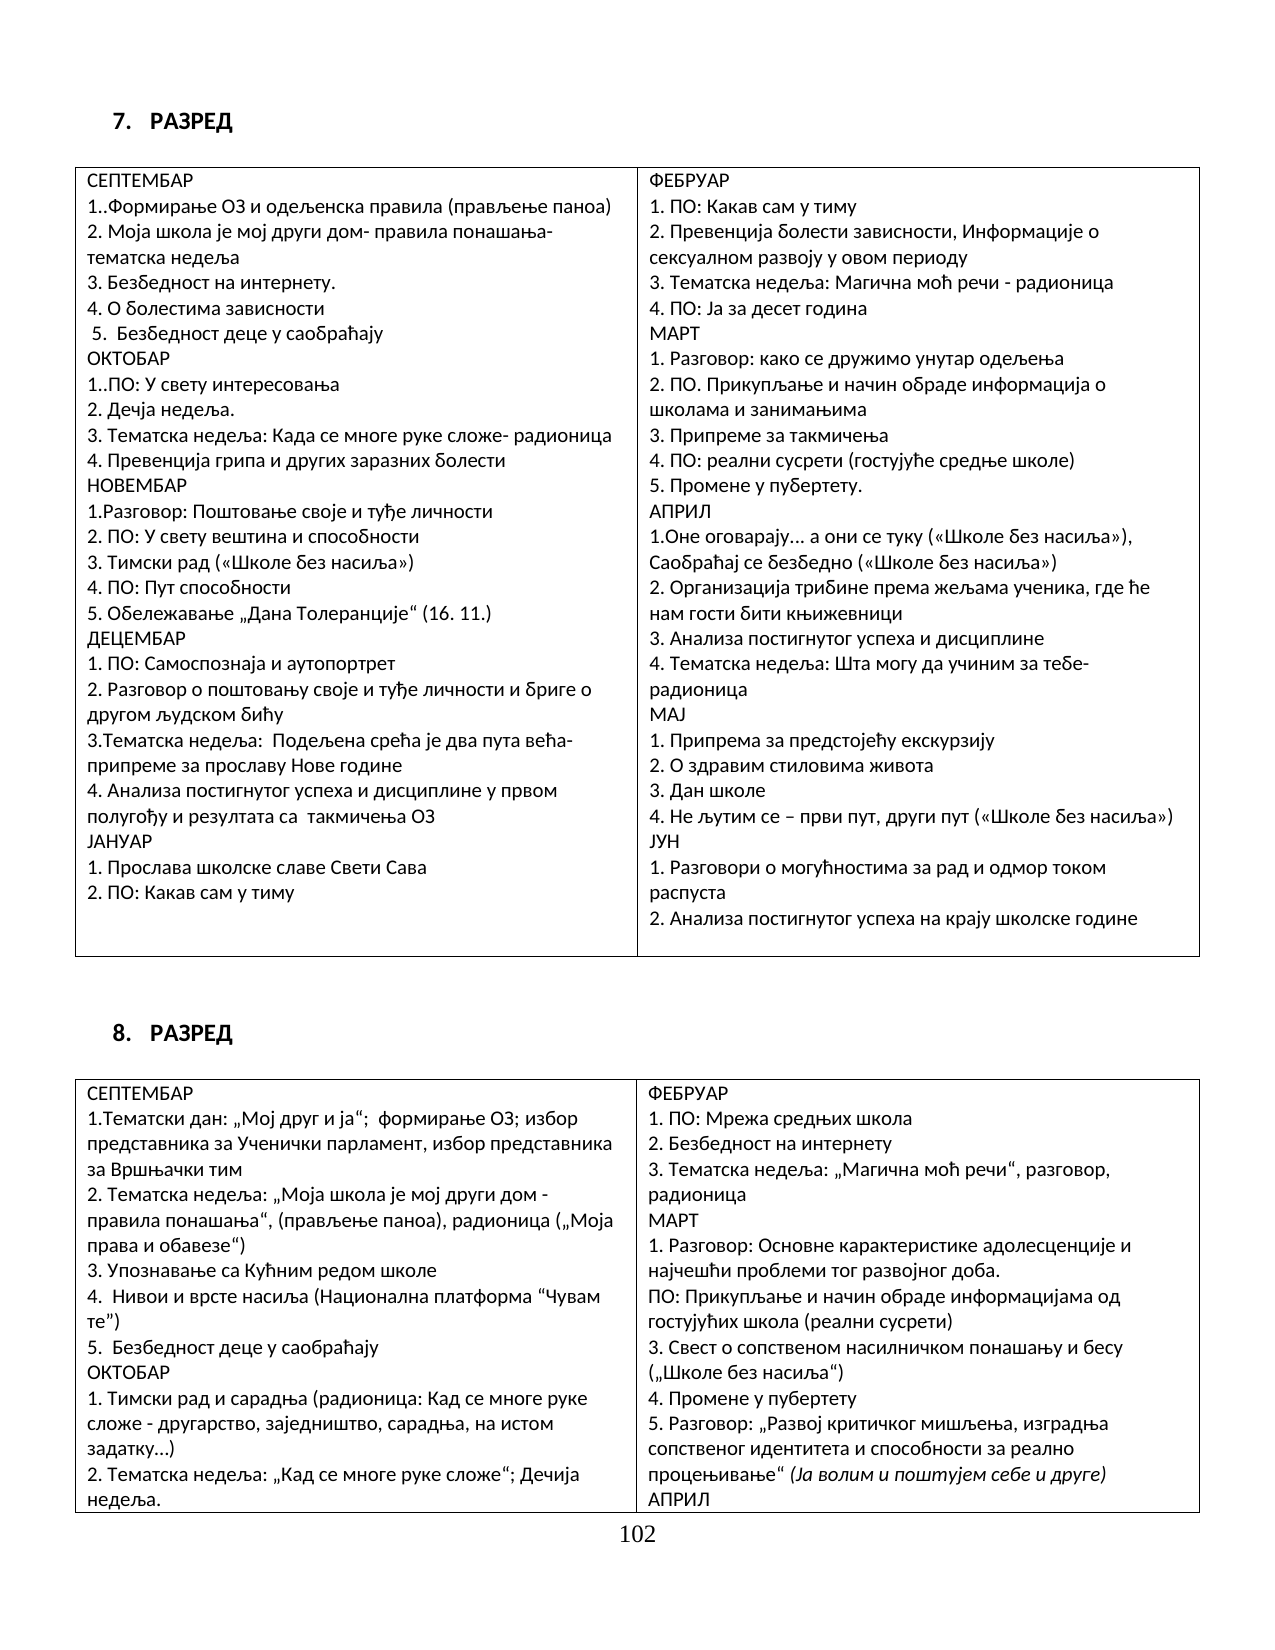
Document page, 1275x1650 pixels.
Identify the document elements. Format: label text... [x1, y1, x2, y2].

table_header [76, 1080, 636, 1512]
list РАЗРЕД [112, 1018, 1200, 1048]
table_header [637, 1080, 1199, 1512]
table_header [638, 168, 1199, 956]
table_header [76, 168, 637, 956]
list РАЗРЕД [112, 106, 1200, 136]
